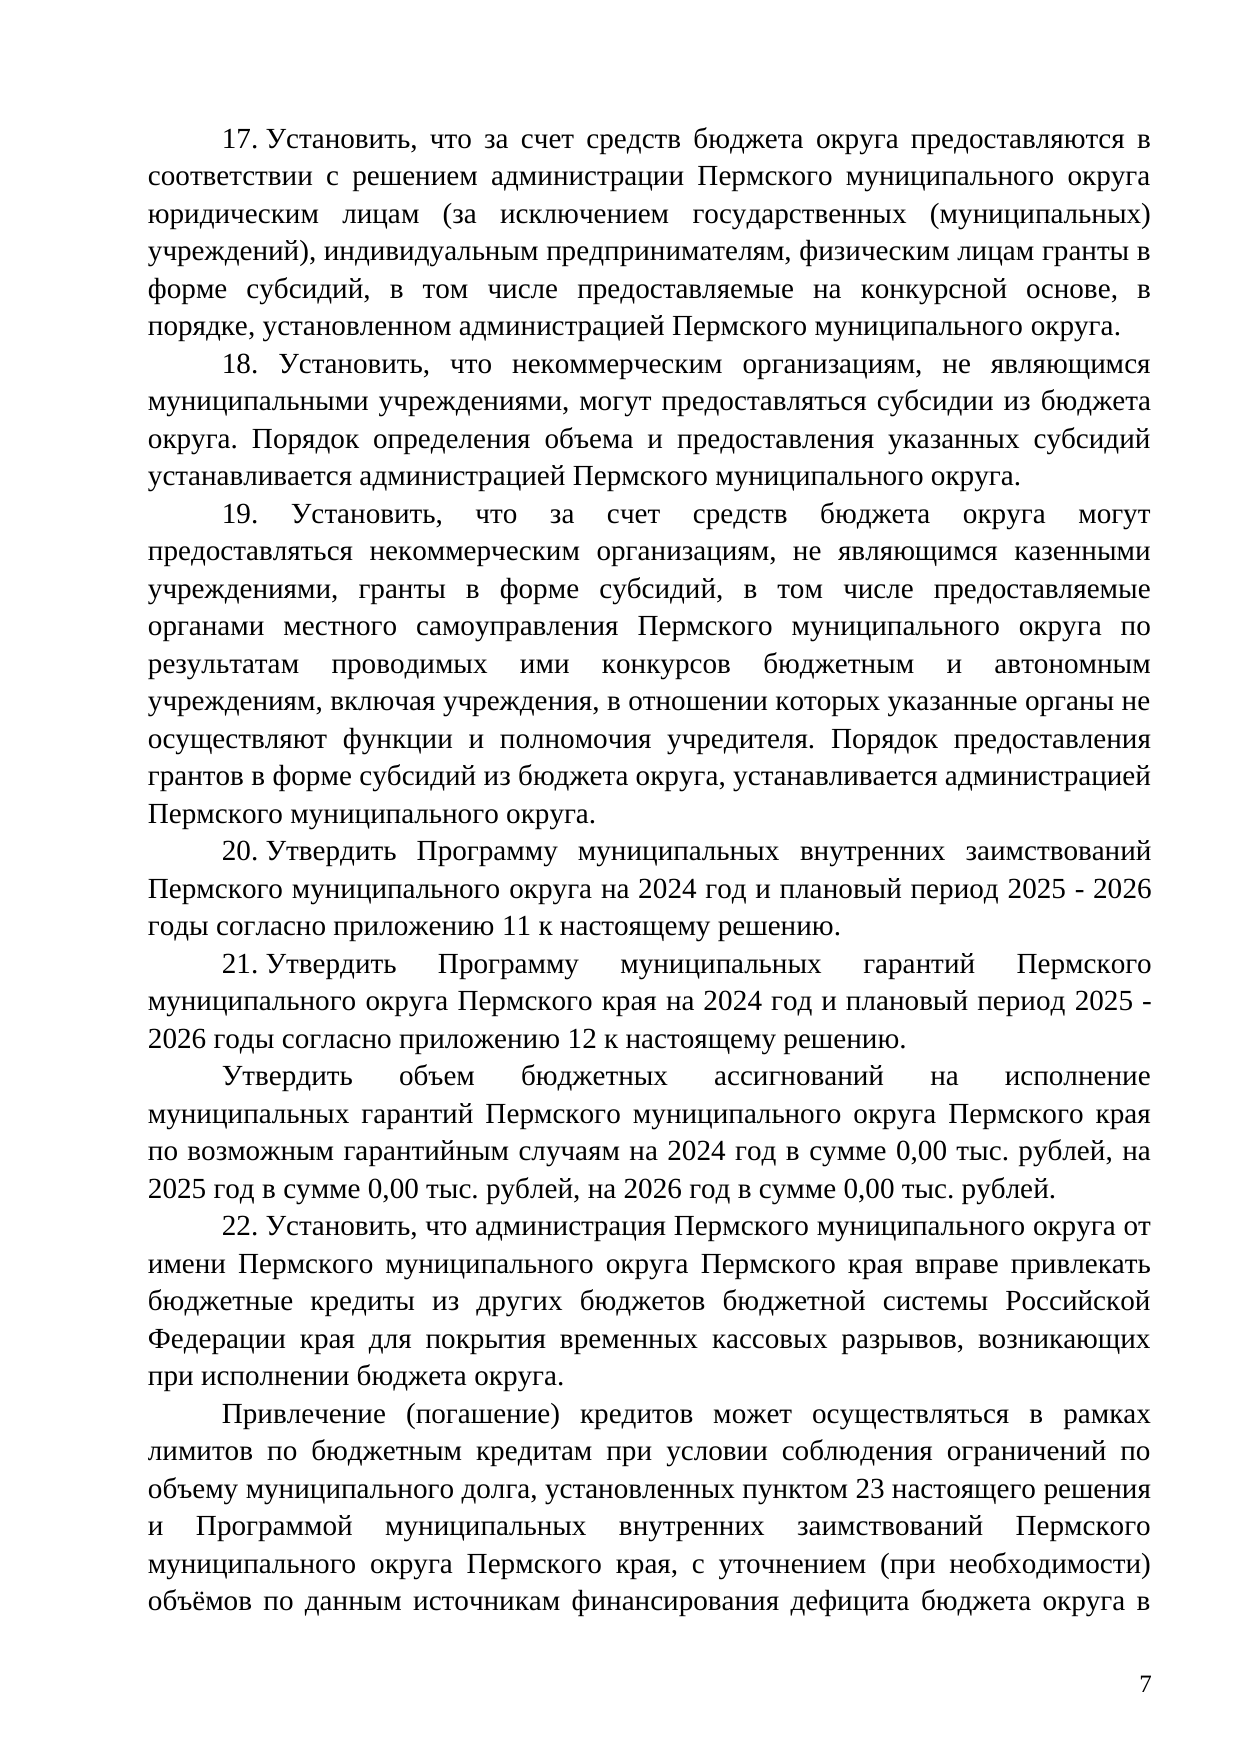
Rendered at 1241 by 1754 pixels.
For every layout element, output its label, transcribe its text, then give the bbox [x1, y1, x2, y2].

text 17. Установить, что за счет средств бюджета округа предоставляются в соответствии с решением администрации Пермского муниципального округа юридическим лицам (за исключением государственных (муниципальных) учреждений), индивидуальным предпринимателям, физическим лицам гранты в форме субсидий, в том числе предоставляемые на конкурсной основе, в порядке, установленном администрацией Пермского муниципального округа. [148, 118, 1152, 343]
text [148, 1393, 1152, 1618]
text 21. Утвердить Программу муниципальных гарантий Пермского муниципального округа Пермского края на 2024 год и плановый период 2025 - 2026 годы согласно приложению 12 к настоящему решению. [148, 943, 1152, 1056]
text 19. Установить, что за счет средств бюджета округа могут предоставляться некоммерческим организациям, не являющимся казенными учреждениями, гранты в форме субсидий, в том числе предоставляемые органами местного самоуправления Пермского муниципального округа по результатам проводимых ими конкурсов бюджетным и автономным учреждениям, включая учреждения, в отношении которых указанные органы не осуществляют функции и полномочия учредителя. Порядок предоставления грантов в форме субсидий из бюджета округа, устанавливается администрацией Пермского муниципального округа. [148, 493, 1152, 831]
text Утвердить объем бюджетных ассигнований на исполнение муниципальных гарантий Пермского муниципального округа Пермского края по возможным гарантийным случаям на 2024 год в сумме 0,00 тыс. рублей, на 2025 год в сумме 0,00 тыс. рублей, на 2026 год в сумме 0,00 тыс. рублей. [148, 1056, 1152, 1206]
text 22. Установить, что администрация Пермского муниципального округа от имени Пермского муниципального округа Пермского края вправе привлекать бюджетные кредиты из других бюджетов бюджетной системы Российской Федерации края для покрытия временных кассовых разрывов, возникающих при исполнении бюджета округа. [148, 1206, 1152, 1393]
text 20. Утвердить Программу муниципальных внутренних заимствований Пермского муниципального округа на 2024 год и плановый период 2025 - 2026 годы согласно приложению 11 к настоящему решению. [148, 831, 1152, 943]
text 18. Установить, что некоммерческим организациям, не являющимся муниципальными учреждениями, могут предоставляться субсидии из бюджета округа. Порядок определения объема и предоставления указанных субсидий устанавливается администрацией Пермского муниципального округа. [148, 343, 1152, 493]
